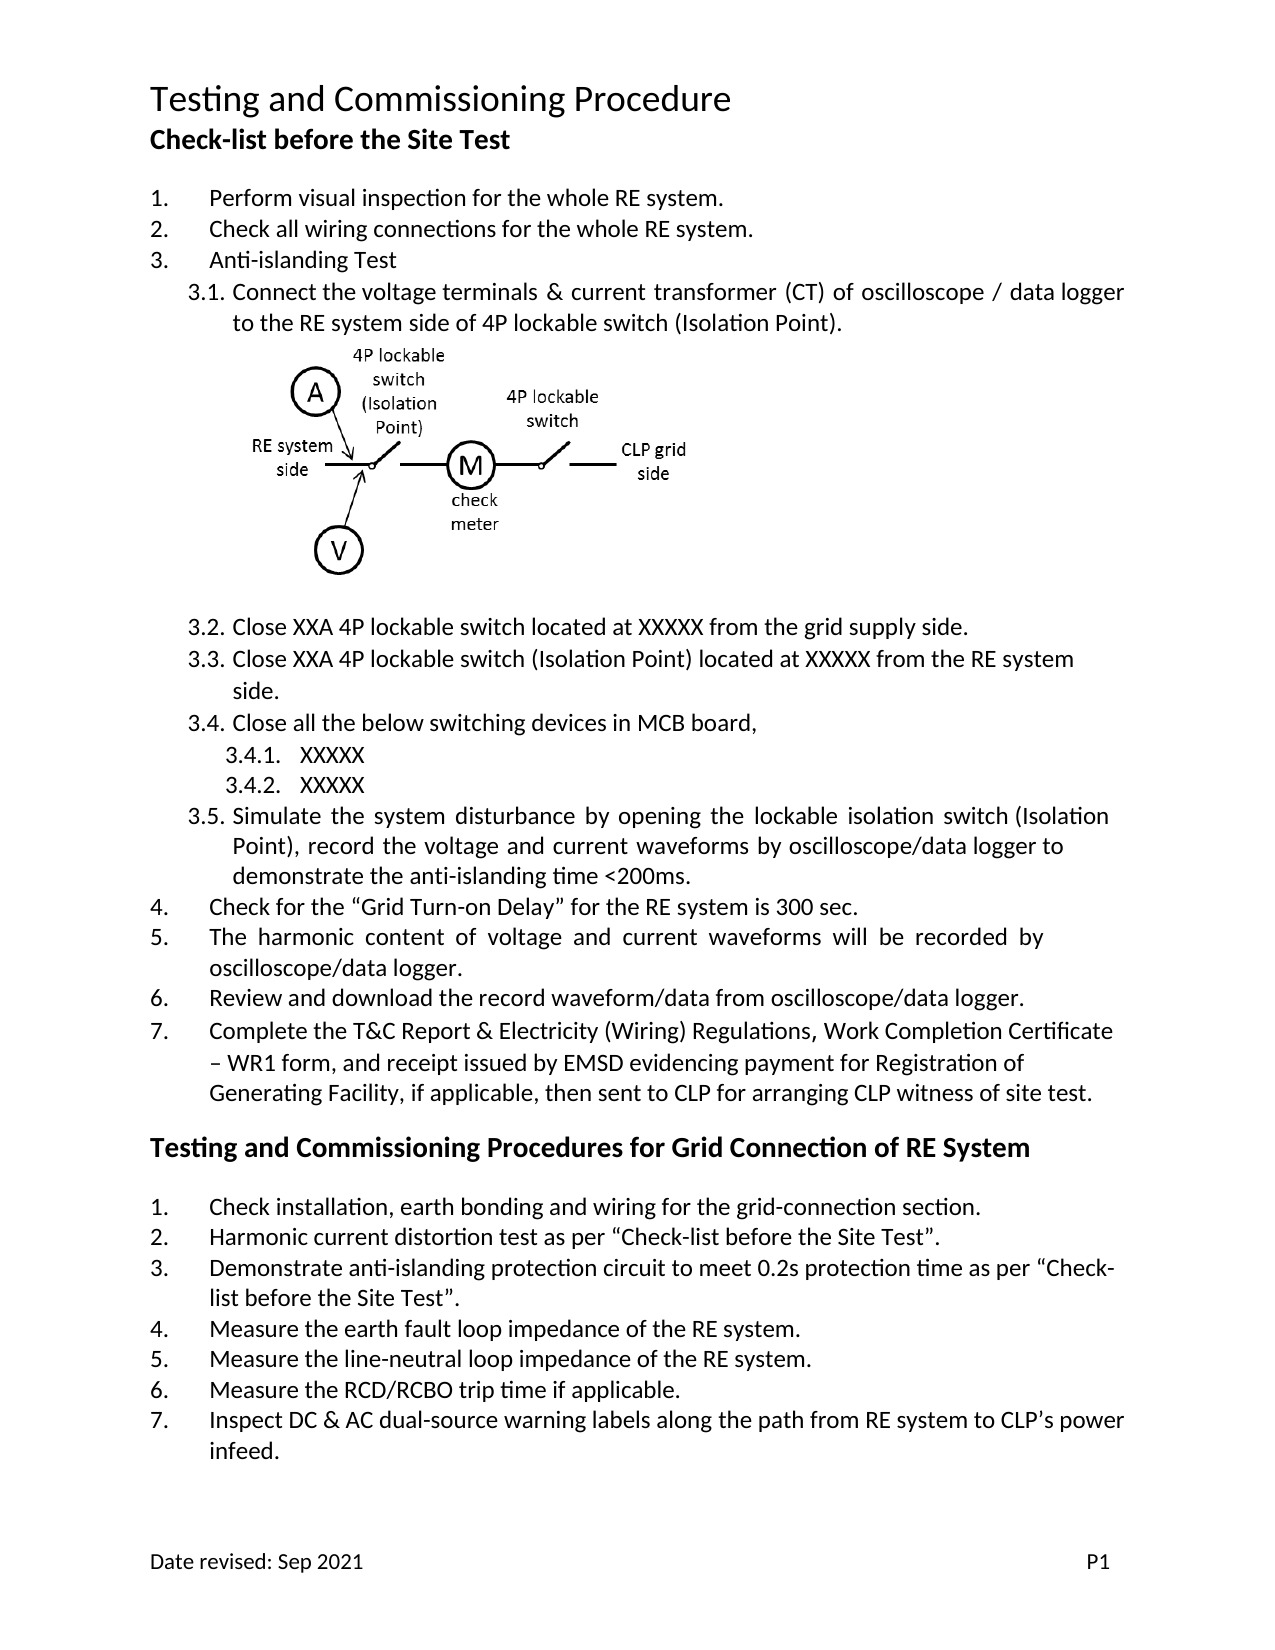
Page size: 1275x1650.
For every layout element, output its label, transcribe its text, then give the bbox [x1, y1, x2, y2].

list Demonstrate anti-islanding protection circuit to meet 0.2s protection time as per “Check-list before the Site Test”. [150, 1252, 1125, 1313]
list XXXXX [225, 769, 1125, 800]
list Measure the earth fault loop impedance of the RE system. [150, 1313, 1125, 1343]
list Close XXA 4P lockable switch located at XXXXX from the grid supply side. [187, 611, 1125, 641]
list Check all wiring connections for the whole RE system. [150, 213, 1125, 244]
list Measure the RCD/RCBO trip time if applicable. [150, 1374, 1125, 1404]
list The harmonic content of voltage and current waveforms will be recorded by oscilloscope/data logger. [150, 921, 1113, 982]
list Anti-islanding Test [150, 244, 1125, 275]
text Testing and Commissioning Procedures for Grid Connection of RE System [150, 1129, 1125, 1164]
text Check-list before the Site Test [150, 121, 1125, 156]
list Review and download the record waveform/data from oscilloscope/data logger. [150, 982, 1125, 1013]
list Inspect DC & AC dual-source warning labels along the path from RE system to CLP’s power infeed. [150, 1404, 1125, 1465]
list Check for the “Grid Turn-on Delay” for the RE system is 300 sec. [150, 891, 1125, 921]
list Perform visual inspection for the whole RE system. [150, 183, 1125, 213]
list Connect the voltage terminals & current transformer (CT) of oscilloscope / data logger to the RE system side of 4P lockable switch (Isolation Point). [187, 275, 1125, 337]
list Close XXA 4P lockable switch (Isolation Point) located at XXXXX from the RE system side. [187, 641, 1125, 706]
list Harmonic current distortion test as per “Check-list before the Site Test”. [150, 1221, 1125, 1252]
picture [232, 337, 703, 586]
list XXXXX [225, 739, 1125, 769]
list Measure the line-neutral loop impedance of the RE system. [150, 1343, 1125, 1374]
list Complete the T&C Report & Electricity (Wiring) Regulations, Work Completion Certificate – WR1 form, and receipt issued by EMSD evidencing payment for Registration of Generating Facility, if applicable, then sent to CLP for arranging CLP witness of site test. [150, 1013, 1125, 1108]
list Close all the below switching devices in MCB board, [187, 706, 1125, 737]
list Check installation, earth bonding and wiring for the grid-connection section. [150, 1191, 1125, 1221]
list Simulate the system disturbance by opening the lockable isolation switch (Isolation Point), record the voltage and current waveforms by oscilloscope/data logger to demonstrate the anti-islanding time <200ms. [187, 800, 1114, 891]
